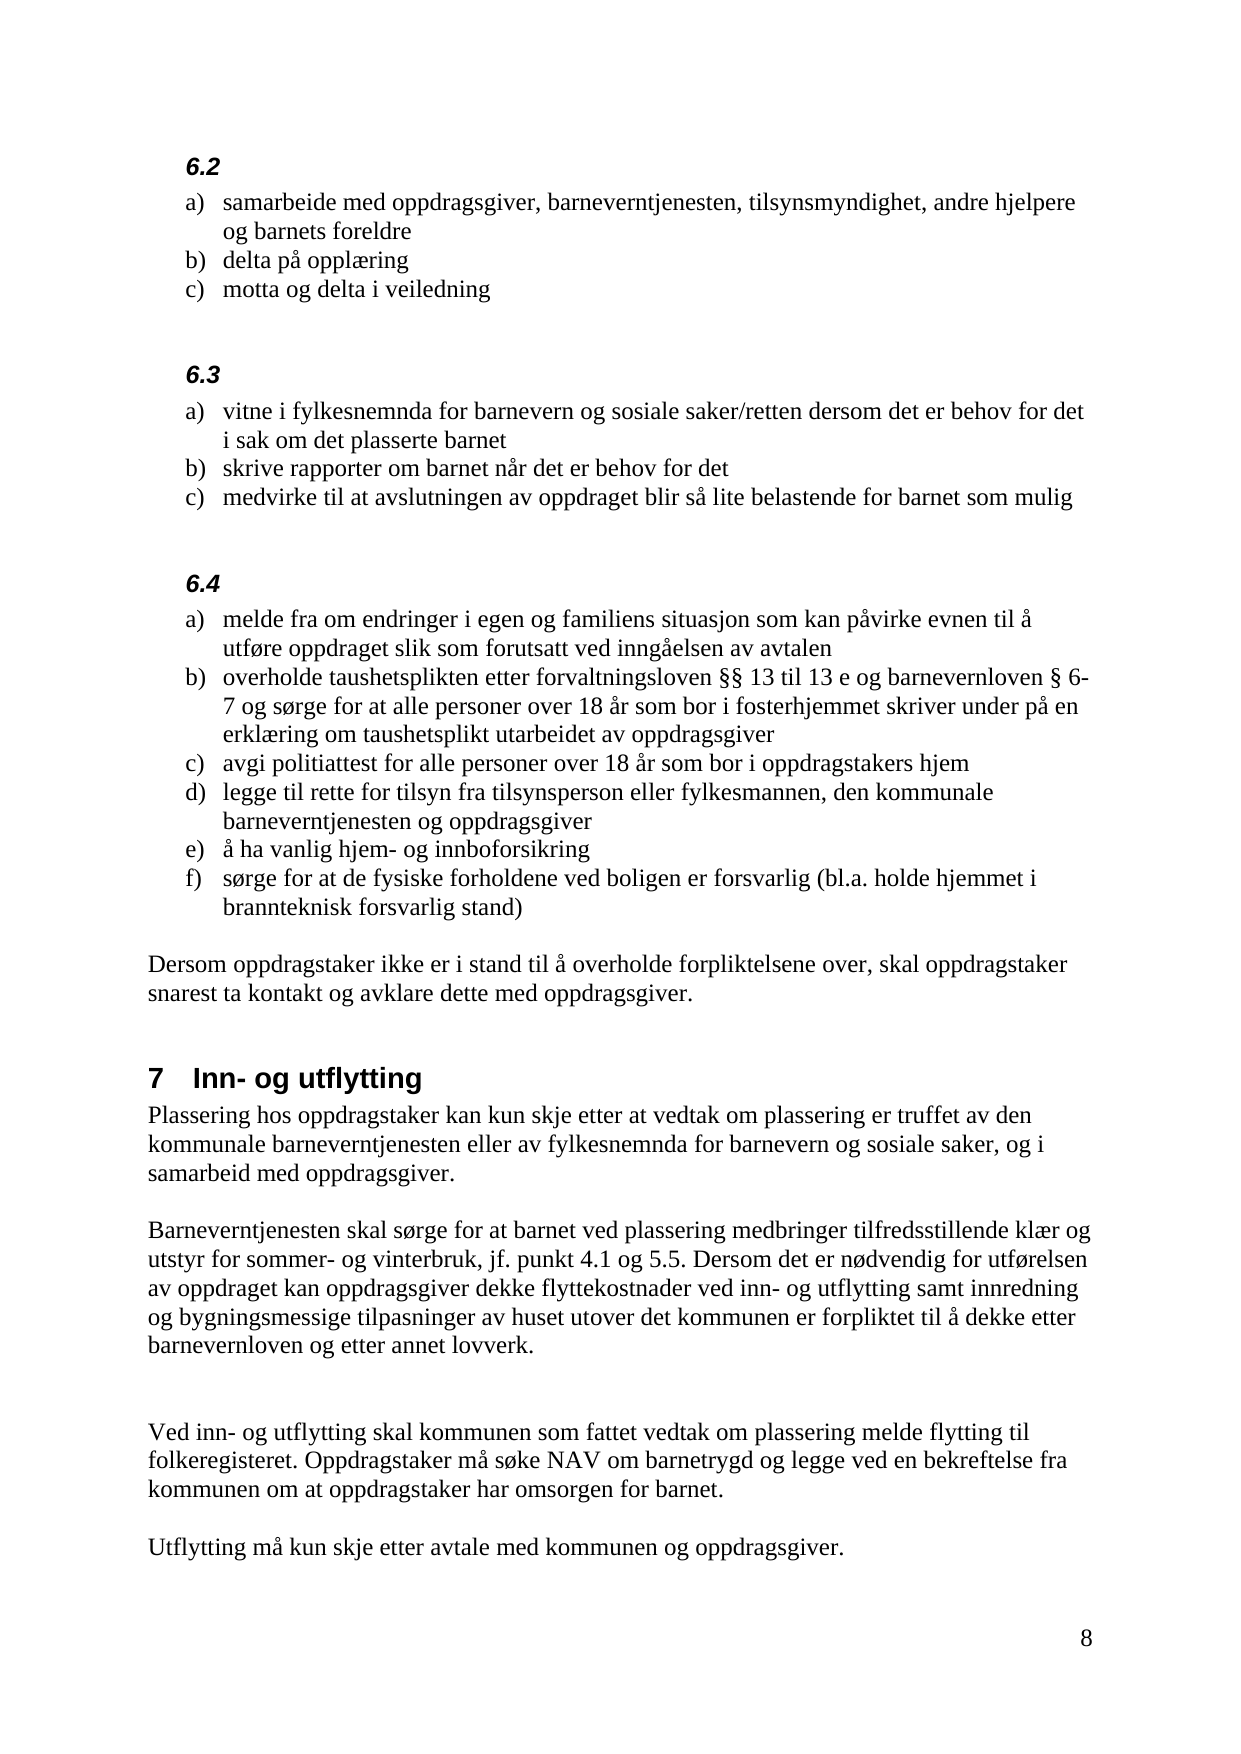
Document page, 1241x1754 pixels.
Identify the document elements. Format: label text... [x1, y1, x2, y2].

text Barneverntjenesten skal sørge for at barnet ved plassering medbringer tilfredsstillende klær og utstyr for sommer- og vinterbruk, jf. punkt 4.1 og 5.5. Dersom det er nødvendig for utførelsen av oppdraget kan oppdragsgiver dekke flyttekostnader ved inn- og utflytting samt innredning og bygningsmessige tilpasninger av huset utover det kommunen er forpliktet til å dekke etter barnevernloven og etter annet lovverk. [148, 1216, 1093, 1359]
subtitle Inn- og utflytting [148, 1061, 1093, 1094]
list å ha vanlig hjem- og innboforsikring [185, 834, 1093, 863]
list overholde taushetsplikten etter forvaltningsloven §§ 13 til 13 e og barnevernloven § 6-7 og sørge for at alle personer over 18 år som bor i fosterhjemmet skriver under på en erklæring om taushetsplikt utarbeidet av oppdragsgiver [185, 662, 1093, 748]
list medvirke til at avslutningen av oppdraget blir så lite belastende for barnet som mulig [185, 482, 1093, 511]
list motta og delta i veiledning [185, 274, 1093, 302]
list skrive rapporter om barnet når det er behov for det [185, 453, 1093, 482]
list sørge for at de fysiske forholdene ved boligen er forsvarlig (bl.a. holde hjemmet i brannteknisk forsvarlig stand) [185, 863, 1093, 921]
list samarbeide med oppdragsgiver, barneverntjenesten, tilsynsmyndighet, andre hjelpere og barnets foreldre [185, 187, 1093, 245]
list melde fra om endringer i egen og familiens situasjon som kan påvirke evnen til å utføre oppdraget slik som forutsatt ved inngåelsen av avtalen [185, 604, 1093, 662]
text Utflytting må kun skje etter avtale med kommunen og oppdragsgiver. [148, 1532, 1093, 1561]
list legge til rette for tilsyn fra tilsynsperson eller fylkesmannen, den kommunale barneverntjenesten og oppdragsgiver [185, 777, 1093, 834]
text Ved inn- og utflytting skal kommunen som fattet vedtak om plassering melde flytting til folkeregisteret. Oppdragstaker må søke NAV om barnetrygd og legge ved en bekreftelse fra kommunen om at oppdragstaker har omsorgen for barnet. [148, 1417, 1093, 1503]
list vitne i fylkesnemnda for barnevern og sosiale saker/retten dersom det er behov for det i sak om det plasserte barnet [185, 396, 1093, 453]
list avgi politiattest for alle personer over 18 år som bor i oppdragstakers hjem [185, 748, 1093, 777]
text Dersom oppdragstaker ikke er i stand til å overholde forpliktelsene over, skal oppdragstaker snarest ta kontakt og avklare dette med oppdragsgiver. [148, 949, 1093, 1007]
list delta på opplæring [185, 245, 1093, 274]
text Plassering hos oppdragstaker kan kun skje etter at vedtak om plassering er truffet av den kommunale barneverntjenesten eller av fylkesnemnda for barnevern og sosiale saker, og i samarbeid med oppdragsgiver. [148, 1101, 1093, 1187]
